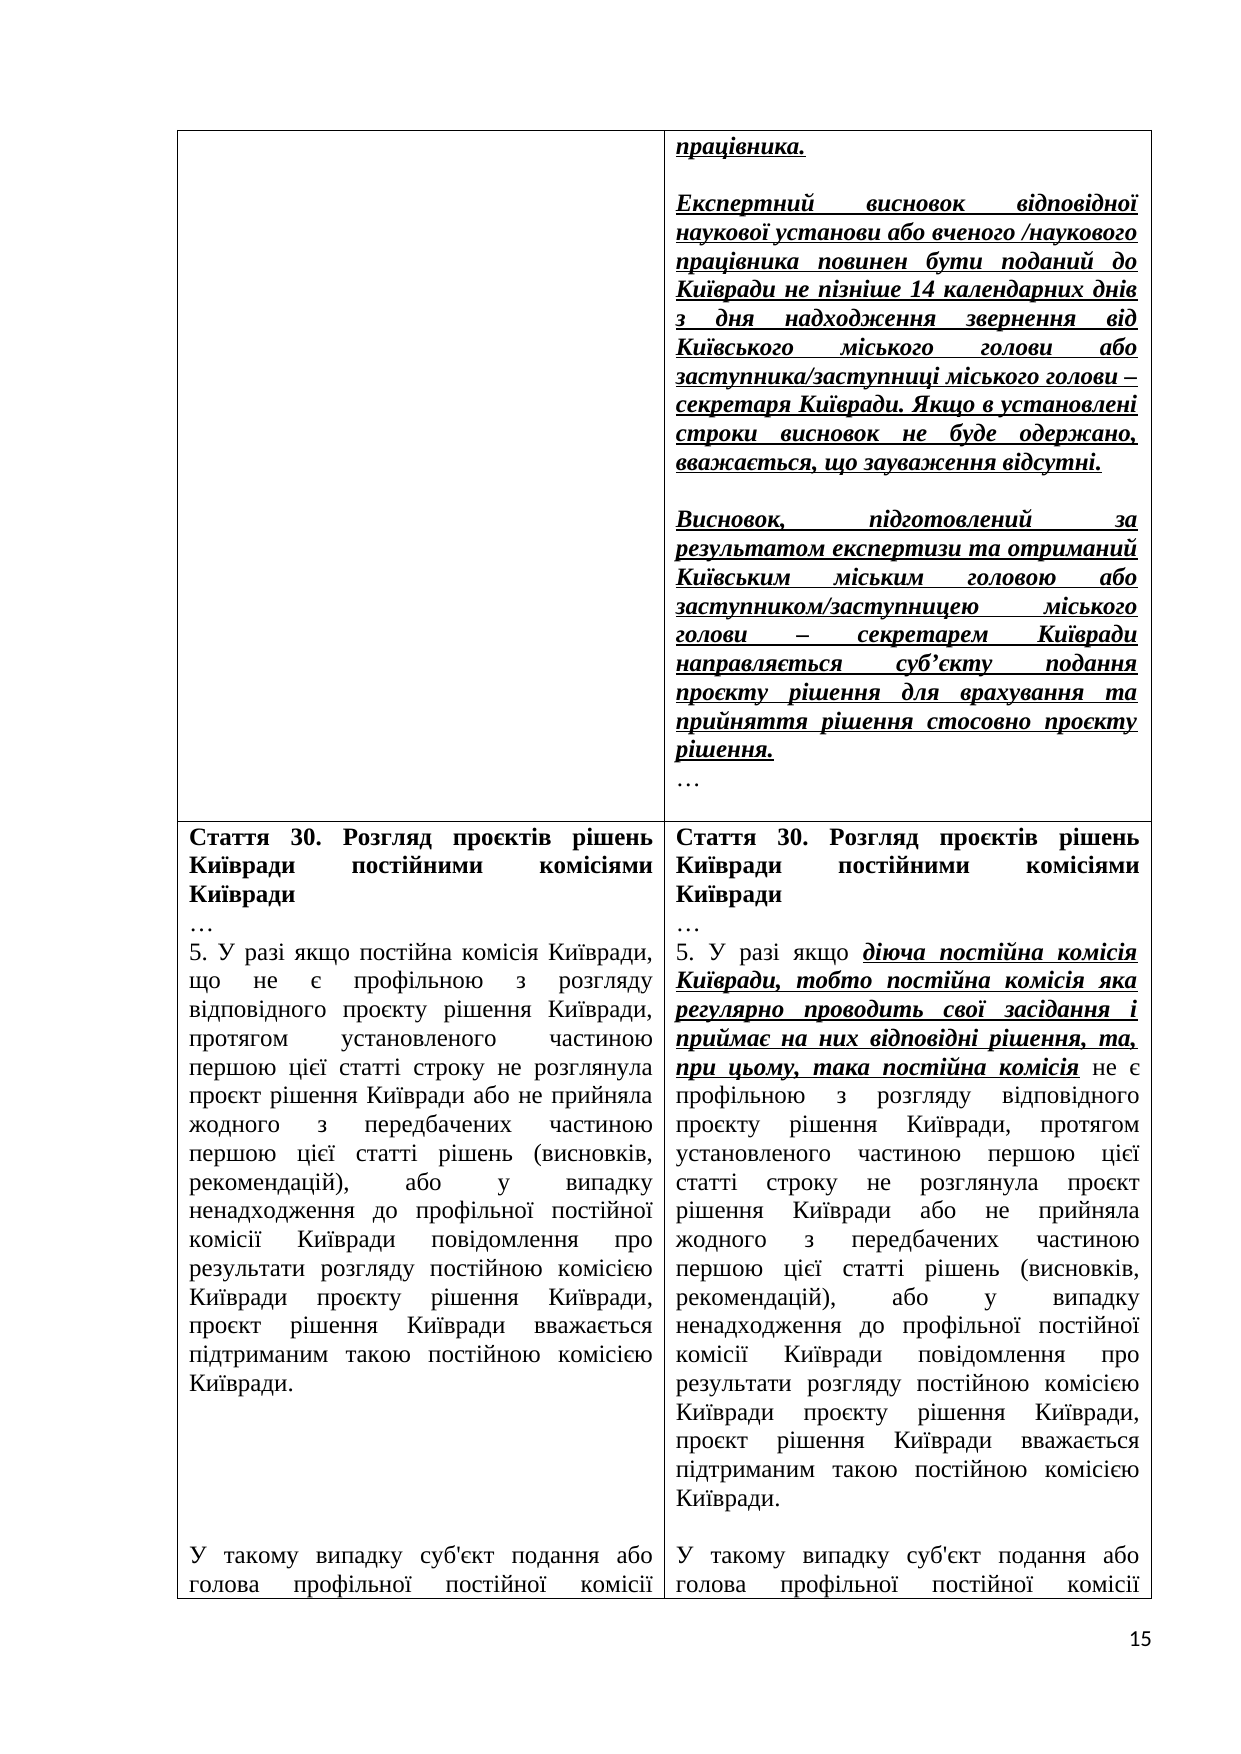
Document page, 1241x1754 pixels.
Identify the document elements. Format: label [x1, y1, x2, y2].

table_cell [665, 822, 1151, 1598]
table_cell [178, 822, 664, 1598]
table_cell [178, 131, 664, 821]
table_cell [665, 131, 1151, 821]
